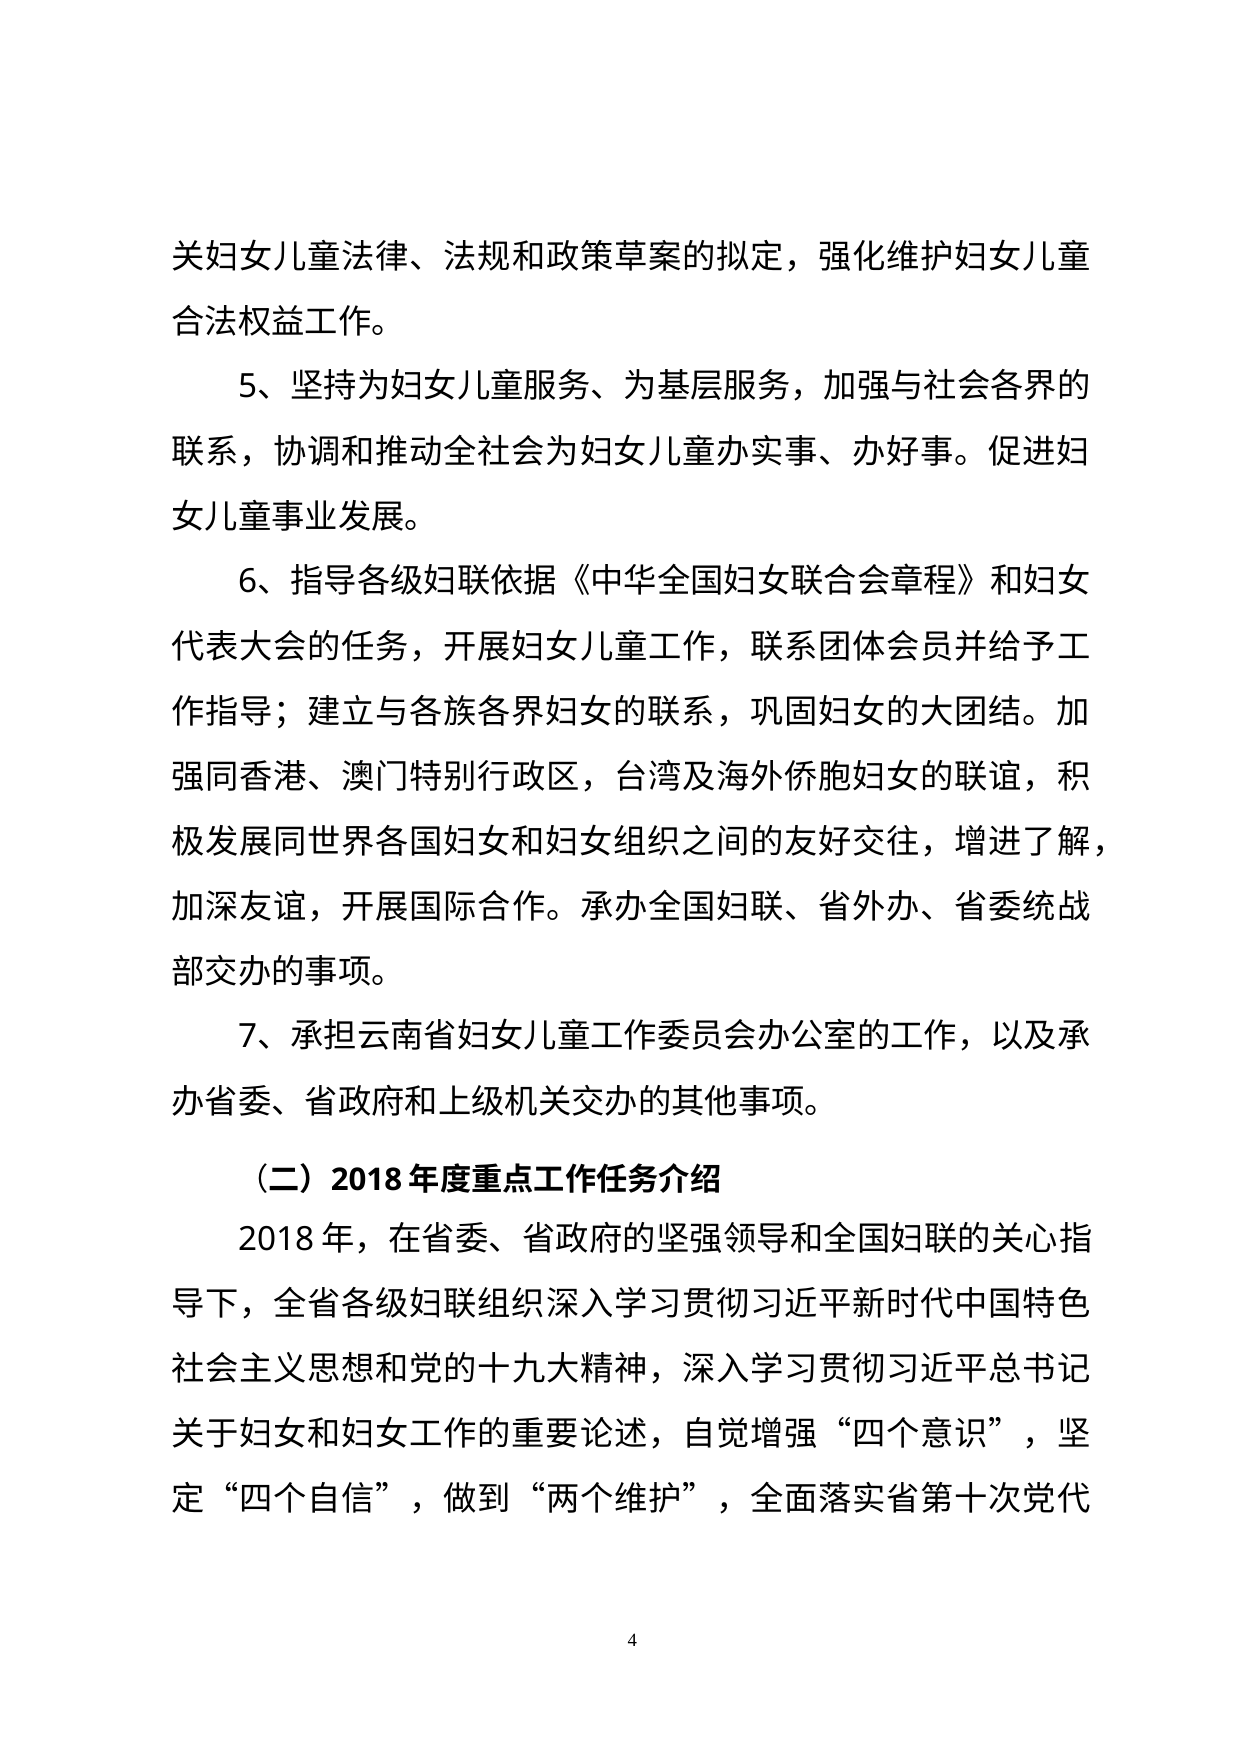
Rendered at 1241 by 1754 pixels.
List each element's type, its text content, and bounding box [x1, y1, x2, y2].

text （二）2018年度重点工作任务介绍 [171, 1141, 1092, 1203]
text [171, 221, 1092, 351]
text 7、承担云南省妇女儿童工作委员会办公室的工作，以及承办省委、省政府和上级机关交办的其他事项。 [171, 1001, 1092, 1131]
text 5、坚持为妇女儿童服务、为基层服务，加强与社会各界的联系，协调和推动全社会为妇女儿童办实事、办好事。促进妇女儿童事业发展。 [171, 351, 1092, 546]
text 6、指导各级妇联依据《中华全国妇女联合会章程》和妇女代表大会的任务，开展妇女儿童工作，联系团体会员并给予工作指导；建立与各族各界妇女的联系，巩固妇女的大团结。加强同香港、澳门特别行政区，台湾及海外侨胞妇女的联谊，积极发展同世界各国妇女和妇女组织之间的友好交往，增进了解，加深友谊，开展国际合作。承办全国妇联、省外办、省委统战部交办的事项。 [171, 546, 1092, 1001]
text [171, 1203, 1092, 1528]
